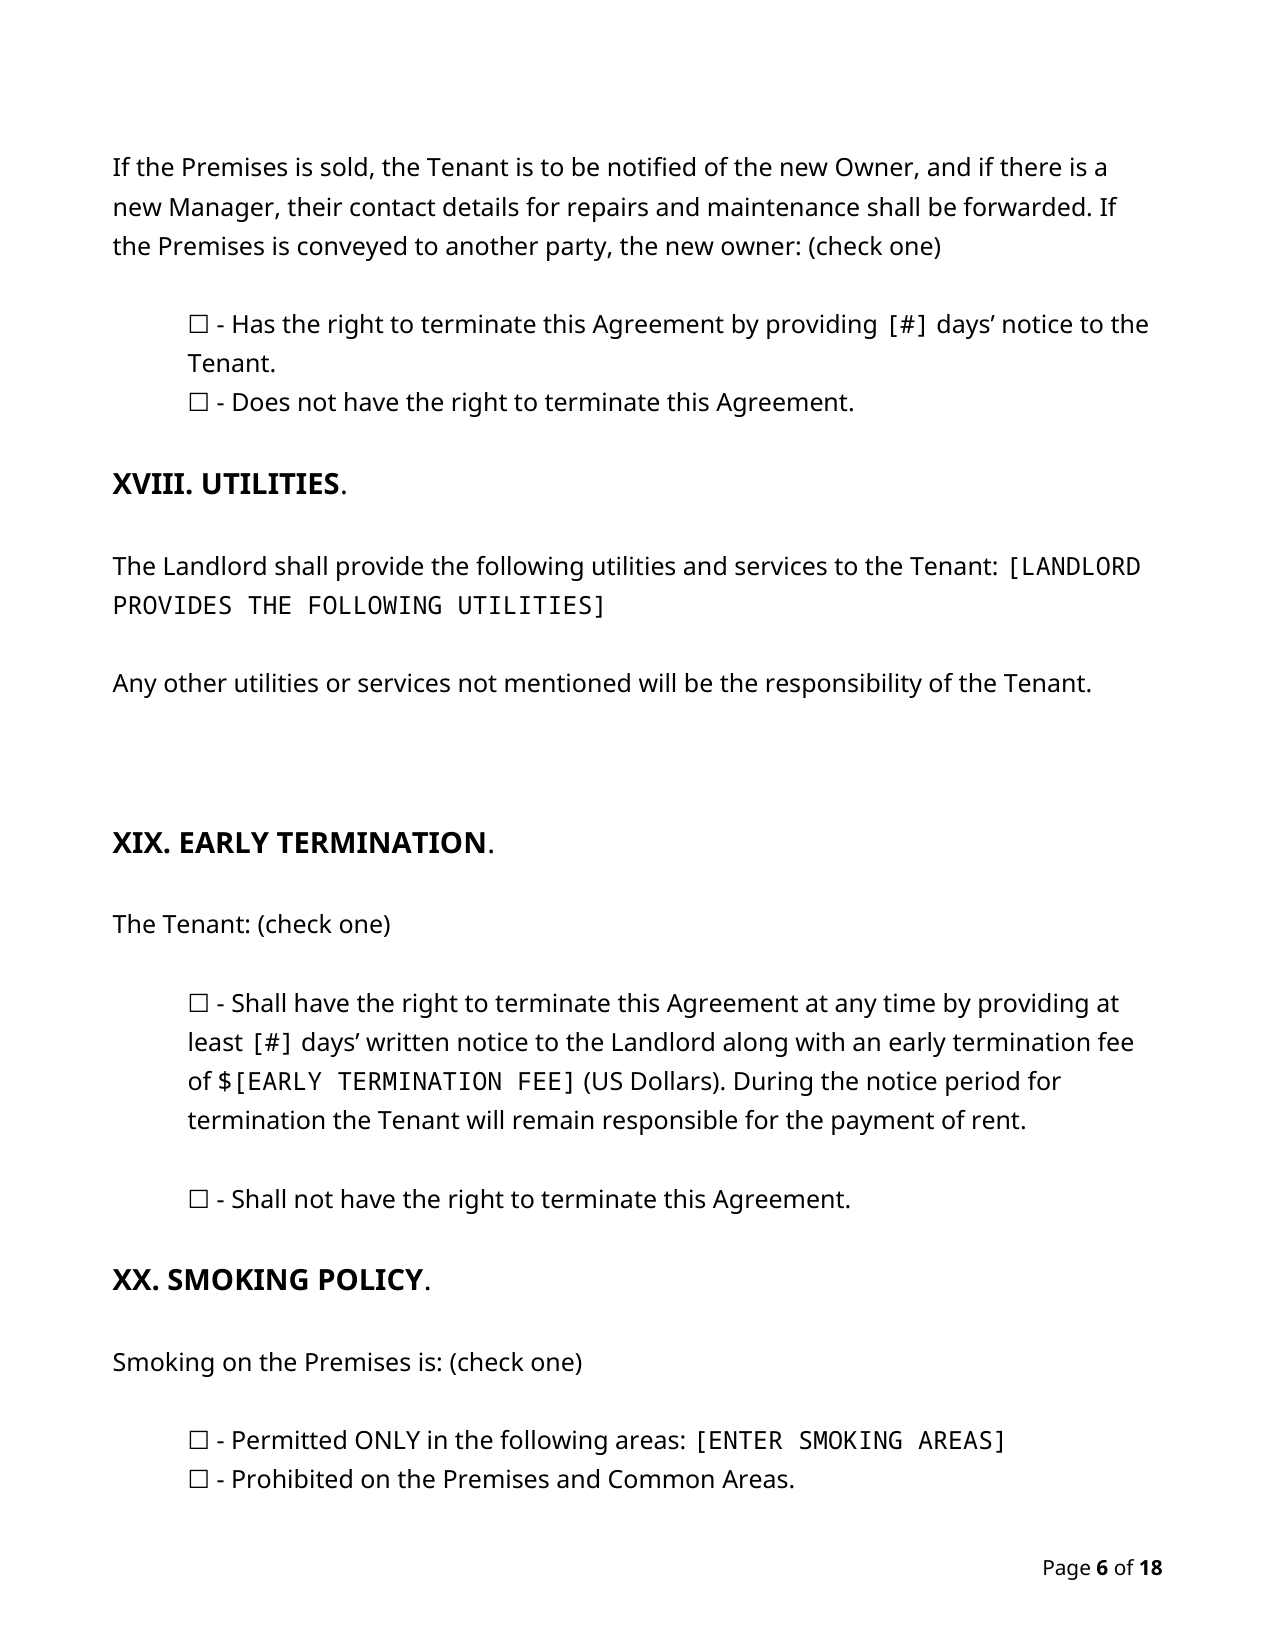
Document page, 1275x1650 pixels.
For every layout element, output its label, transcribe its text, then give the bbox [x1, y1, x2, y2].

text - Has the right to terminate this Agreement by providing [#] days’ notice to the Tenant. [187, 307, 1162, 380]
text - Shall have the right to terminate this Agreement at any time by providing at least [#] days’ written notice to the Landlord along with an early termination fee of $[EARLY TERMINATION FEE] (US Dollars). During the notice period for termination the Tenant will remain responsible for the payment of rent. [187, 985, 1162, 1137]
text XVIII. UTILITIES. [112, 463, 1162, 503]
text Any other utilities or services not mentioned will be the responsibility of the Tenant. [112, 666, 1162, 700]
text The Landlord shall provide the following utilities and services to the Tenant: [LANDLORD PROVIDES THE FOLLOWING UTILITIES] [112, 548, 1162, 621]
text The Tenant: (check one) [112, 907, 1162, 941]
text If the Premises is sold, the Tenant is to be notified of the new Owner, and if there is a new Manager, their contact details for repairs and maintenance shall be forwarded. If the Premises is conveyed to another party, the new owner: (check one) [112, 150, 1162, 262]
text - Permitted ONLY in the following areas: [ENTER SMOKING AREAS] [187, 1423, 1162, 1457]
text XIX. EARLY TERMINATION. [112, 822, 1162, 862]
text Smoking on the Premises is: (check one) [112, 1344, 1162, 1378]
text - Does not have the right to terminate this Agreement. [187, 385, 1162, 419]
text XX. SMOKING POLICY. [112, 1259, 1162, 1299]
text - Prohibited on the Premises and Common Areas. [187, 1462, 1162, 1496]
text - Shall not have the right to terminate this Agreement. [187, 1181, 1162, 1215]
